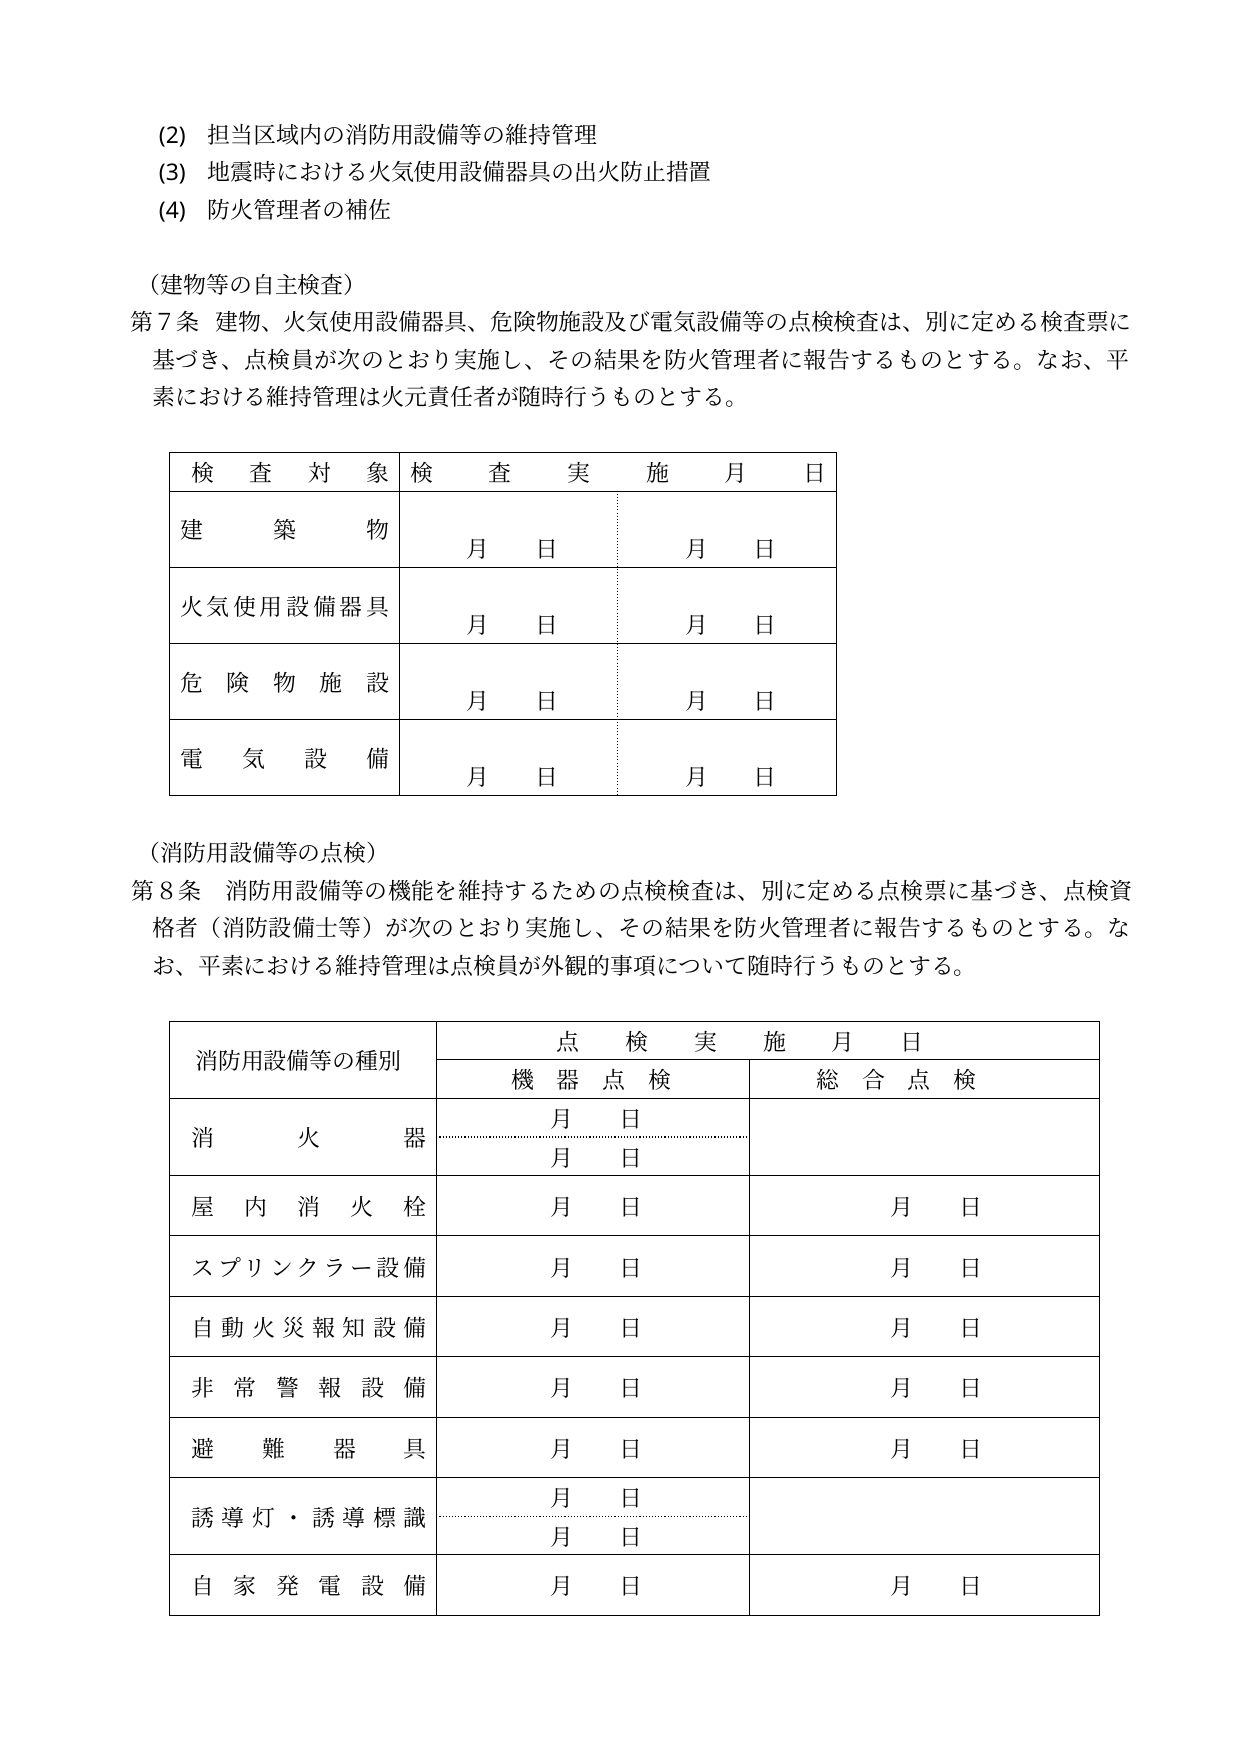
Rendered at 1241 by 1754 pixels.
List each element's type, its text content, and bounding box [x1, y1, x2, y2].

table_cell 自家発電設備 [170, 1555, 436, 1614]
table_cell 機 器 点 検 [437, 1060, 749, 1098]
list 担当区域内の消防用設備等の維持管理 [159, 114, 1134, 152]
table_cell 月 日 [400, 644, 618, 719]
table_cell 月 日 [437, 1099, 749, 1136]
text （建物等の自主検査） [91, 264, 1134, 302]
text （消防用設備等の点検） [91, 833, 1134, 871]
table_cell 月 日 [750, 1176, 1099, 1235]
table_cell 総 合 点 検 [750, 1060, 1099, 1098]
table_cell 月 日 [437, 1478, 749, 1516]
table_cell 月 日 [437, 1555, 749, 1614]
table_cell 月 日 [750, 1555, 1099, 1614]
list 地震時における火気使用設備器具の出火防止措置 [159, 152, 1134, 189]
table_header 消防用設備等の種別 [170, 1022, 436, 1098]
table_cell 避難器具 [170, 1418, 436, 1477]
text 第８条 消防用設備等の機能を維持するための点検検査は、別に定める点検票に基づき、点検資格者（消防設備士等）が次のとおり実施し、その結果を防火管理者に報告するものとする。なお、平素における維持管理は点検員が外観的事項について随時行うものとする。 [132, 871, 1134, 983]
list 防火管理者の補佐 [159, 189, 1134, 227]
table_cell 危険物施設 [170, 644, 399, 719]
table_cell 電気設備 [170, 720, 399, 795]
table_cell 月 日 [400, 720, 618, 795]
table_cell 月 日 [437, 1357, 749, 1417]
table_cell 月 日 [750, 1418, 1099, 1477]
list 建物、火気使用設備器具、危険物施設及び電気設備等の点検検査は、別に定める検査票に基づき、点検員が次のとおり実施し、その結果を防火管理者に報告するものとする。なお、平素における維持管理は火元責任者が随時行うものとする。 [130, 302, 1134, 414]
table_cell 月 日 [437, 1136, 749, 1175]
table_cell 月 日 [750, 1297, 1099, 1356]
table_cell 屋内消火栓 [170, 1176, 436, 1235]
table_cell 月 日 [437, 1176, 749, 1235]
table_cell 自動火災報知設備 [170, 1297, 436, 1356]
table_cell 月 日 [618, 492, 836, 567]
table_cell 月 日 [750, 1236, 1099, 1296]
table_header 検査対象 [170, 453, 399, 491]
table_cell 消火器 [170, 1099, 436, 1175]
table_cell 月 日 [750, 1357, 1099, 1417]
table_header 点 検 実 施 月 日 [437, 1022, 1099, 1059]
table_cell 月 日 [437, 1516, 749, 1554]
table_cell 火気使用設備器具 [170, 568, 399, 643]
table_cell 月 日 [618, 568, 836, 643]
table_cell 月 日 [618, 720, 836, 795]
table_cell 誘導灯・誘導標識 [170, 1478, 436, 1554]
table_cell 月 日 [400, 492, 618, 567]
table_cell スプリンクラー設備 [170, 1236, 436, 1296]
table_cell [750, 1099, 1099, 1175]
table_cell 月 日 [437, 1297, 749, 1356]
table_cell 月 日 [618, 644, 836, 719]
table_cell 建築物 [170, 492, 399, 567]
table_cell 月 日 [437, 1236, 749, 1296]
table_cell 月 日 [400, 568, 618, 643]
table_cell 非常警報設備 [170, 1357, 436, 1417]
table_header 検査実施月日 [400, 453, 836, 491]
table_cell [750, 1478, 1099, 1554]
table_cell 月 日 [437, 1418, 749, 1477]
